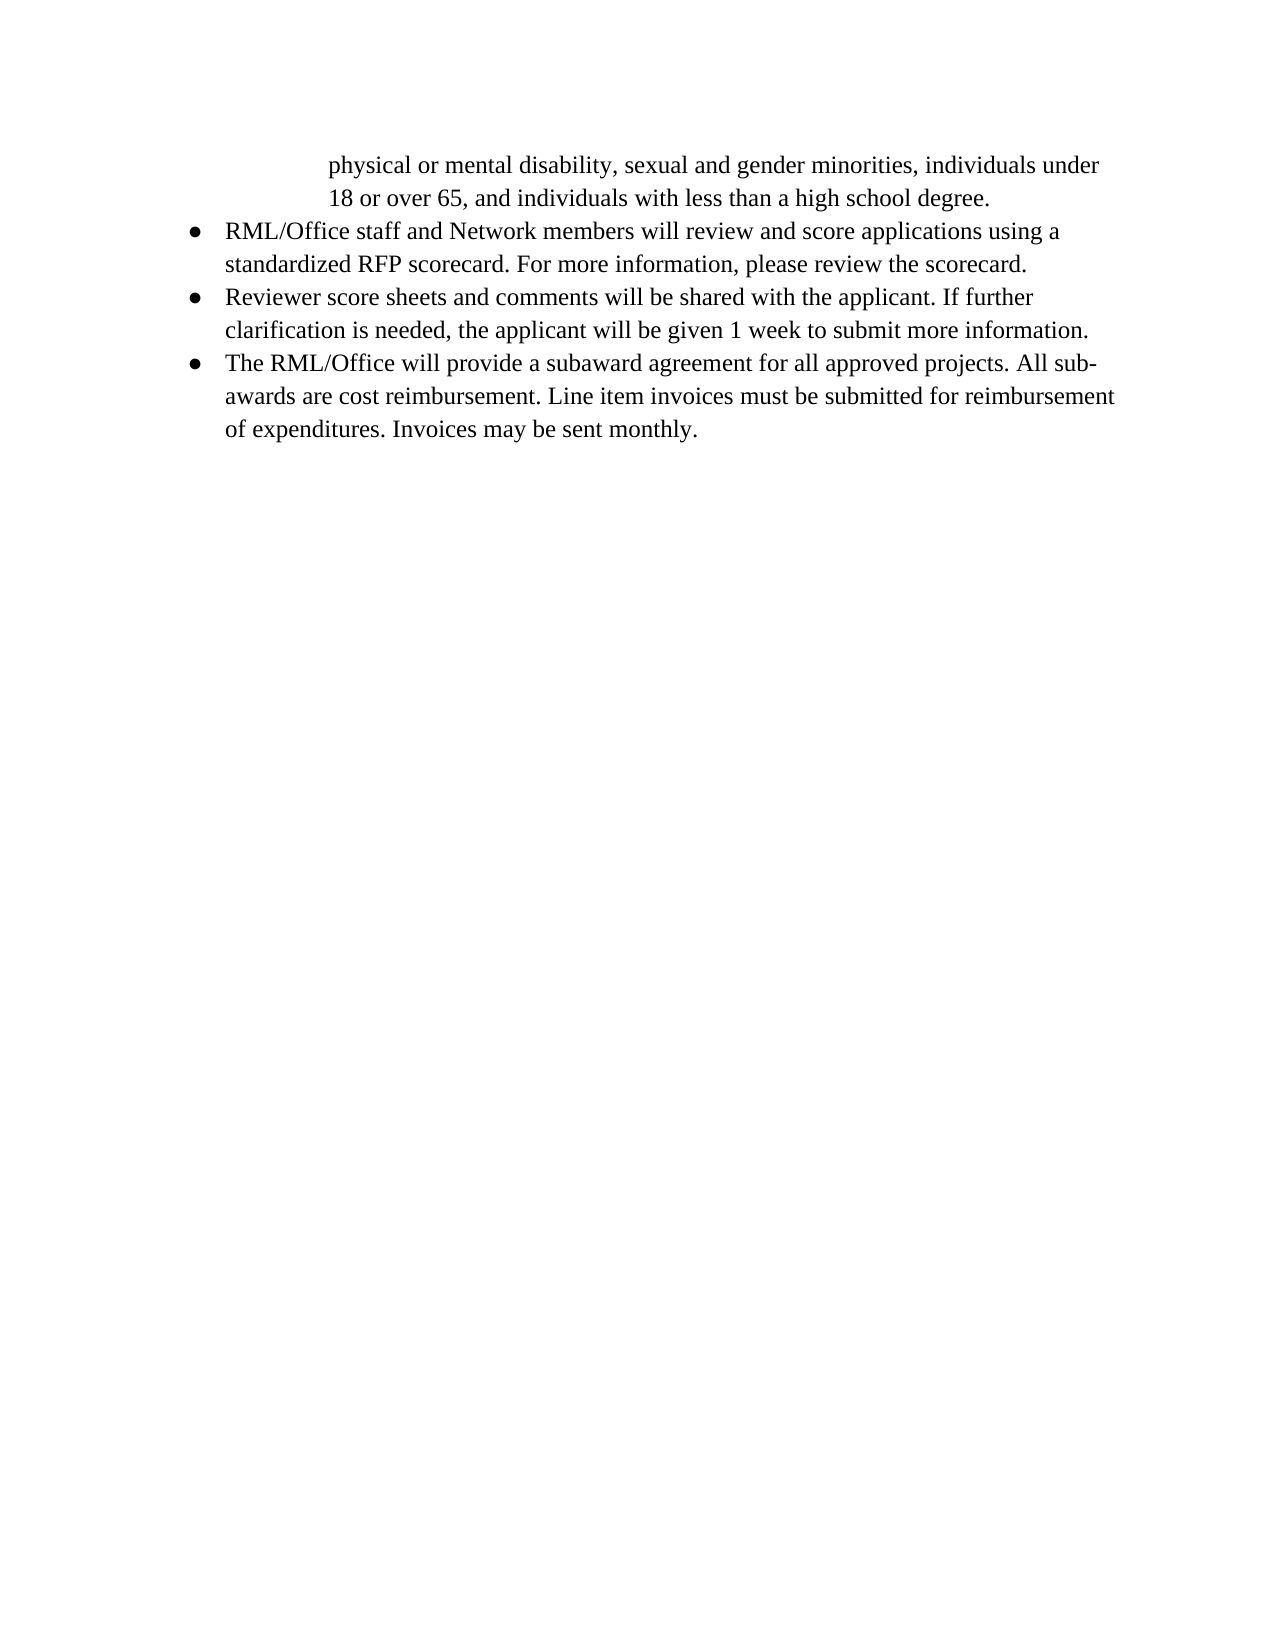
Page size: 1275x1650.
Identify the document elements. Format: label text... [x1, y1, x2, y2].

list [291, 150, 1125, 212]
list RML/Office staff and Network members will review and score applications using a standardized RFP scorecard. For more information, please review the scorecard. [187, 216, 1125, 278]
list Reviewer score sheets and comments will be shared with the applicant. If further clarification is needed, the applicant will be given 1 week to submit more information. [187, 282, 1125, 344]
list The RML/Office will provide a subaward agreement for all approved projects. All sub-awards are cost reimbursement. Line item invoices must be submitted for reimbursement of expenditures. Invoices may be sent monthly. [187, 348, 1125, 443]
